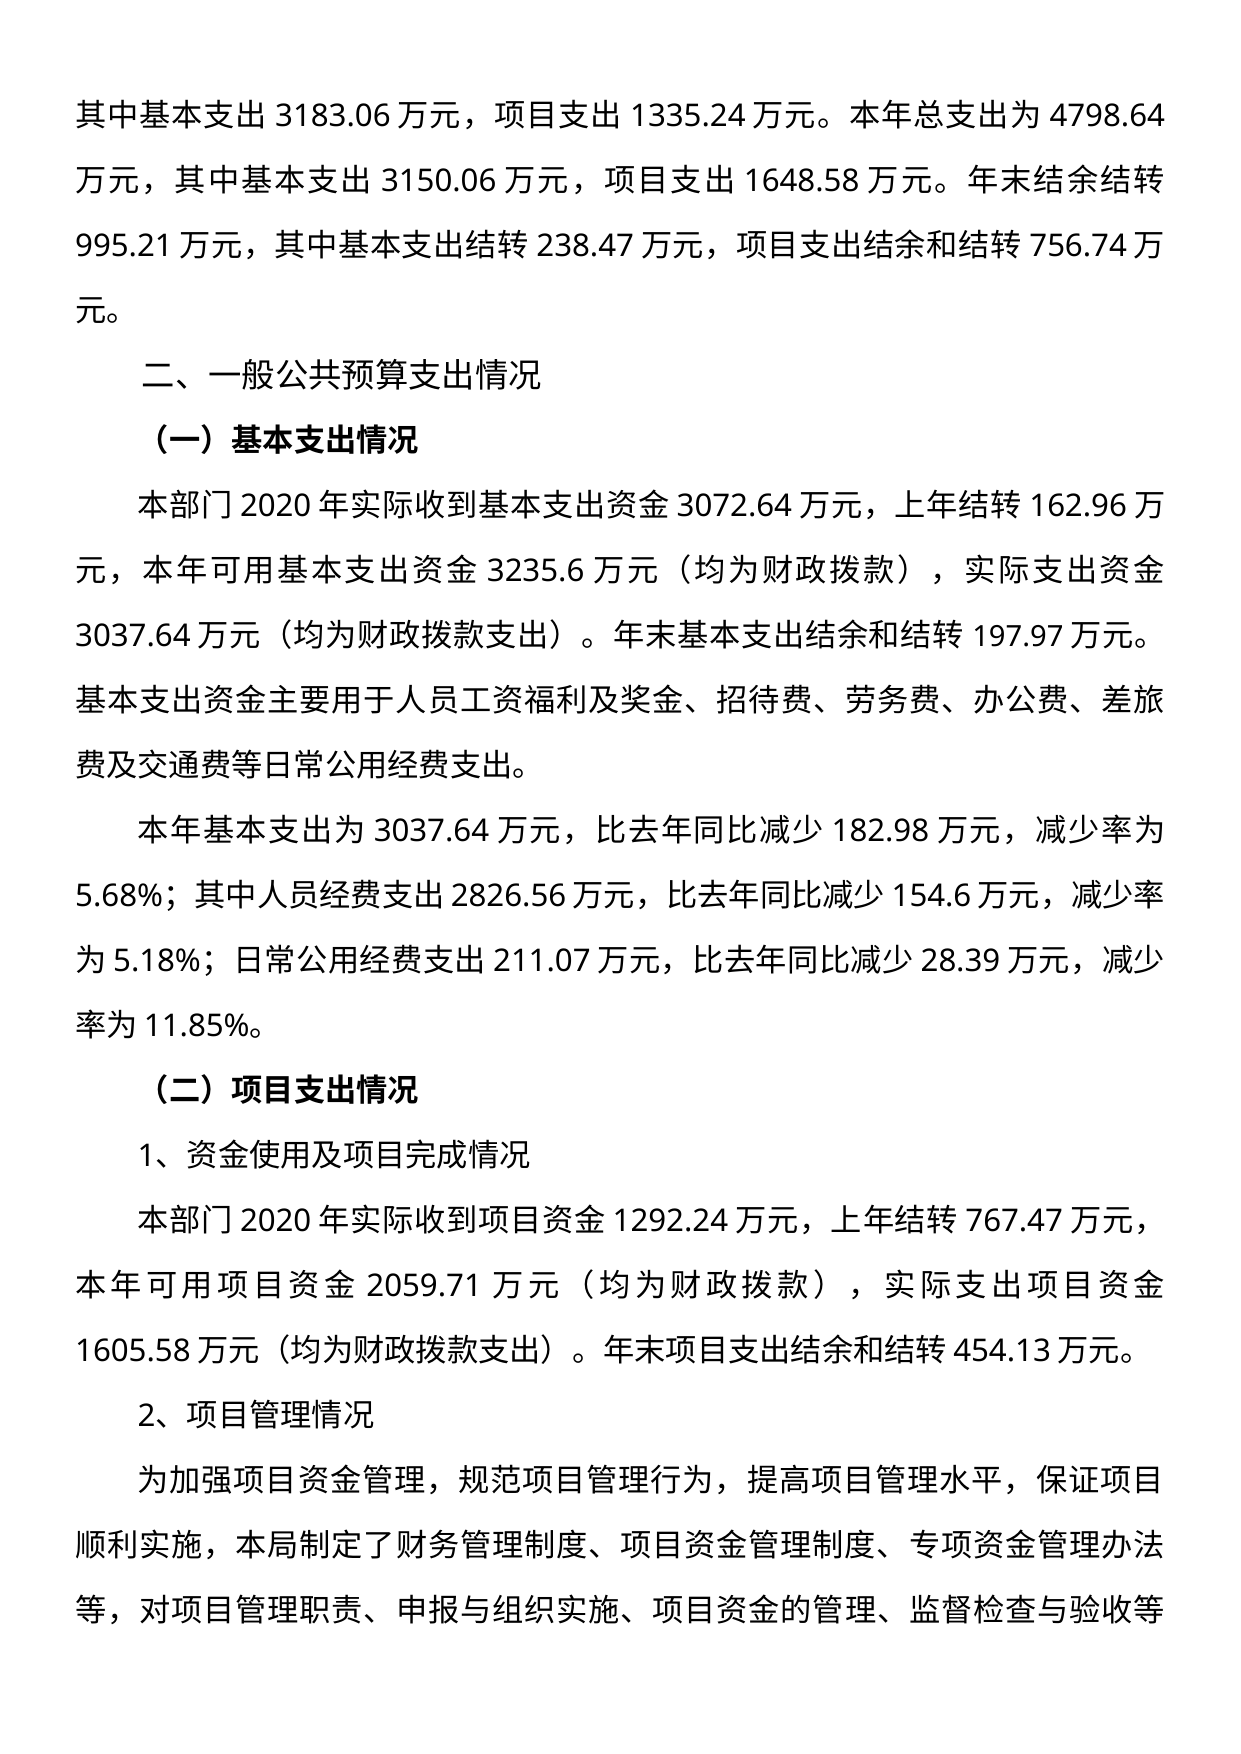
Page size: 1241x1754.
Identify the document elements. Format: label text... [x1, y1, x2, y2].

text 1、资金使用及项目完成情况 [75, 1121, 1165, 1186]
text 2、项目管理情况 [75, 1381, 1165, 1446]
text （二）项目支出情况 [75, 1056, 1165, 1121]
text 本部门2020年实际收到项目资金1292.24万元，上年结转767.47万元，本年可用项目资金2059.71万元（均为财政拨款），实际支出项目资金1605.58万元（均为财政拨款支出）。年末项目支出结余和结转454.13万元。 [75, 1186, 1165, 1381]
text （一）基本支出情况 [75, 406, 1165, 471]
text 二、一般公共预算支出情况 [75, 341, 1165, 406]
text 本部门2020年实际收到基本支出资金3072.64万元，上年结转162.96万元，本年可用基本支出资金3235.6万元（均为财政拨款），实际支出资金3037.64万元（均为财政拨款支出）。年末基本支出结余和结转197.97万元。基本支出资金主要用于人员工资福利及奖金、招待费、劳务费、办公费、差旅费及交通费等日常公用经费支出。 [75, 471, 1165, 796]
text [75, 81, 1165, 341]
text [75, 1446, 1165, 1641]
text 本年基本支出为3037.64万元，比去年同比减少182.98万元，减少率为5.68%；其中人员经费支出2826.56万元，比去年同比减少154.6万元，减少率为5.18%；日常公用经费支出211.07万元，比去年同比减少28.39万元，减少率为11.85%。 [75, 796, 1165, 1056]
